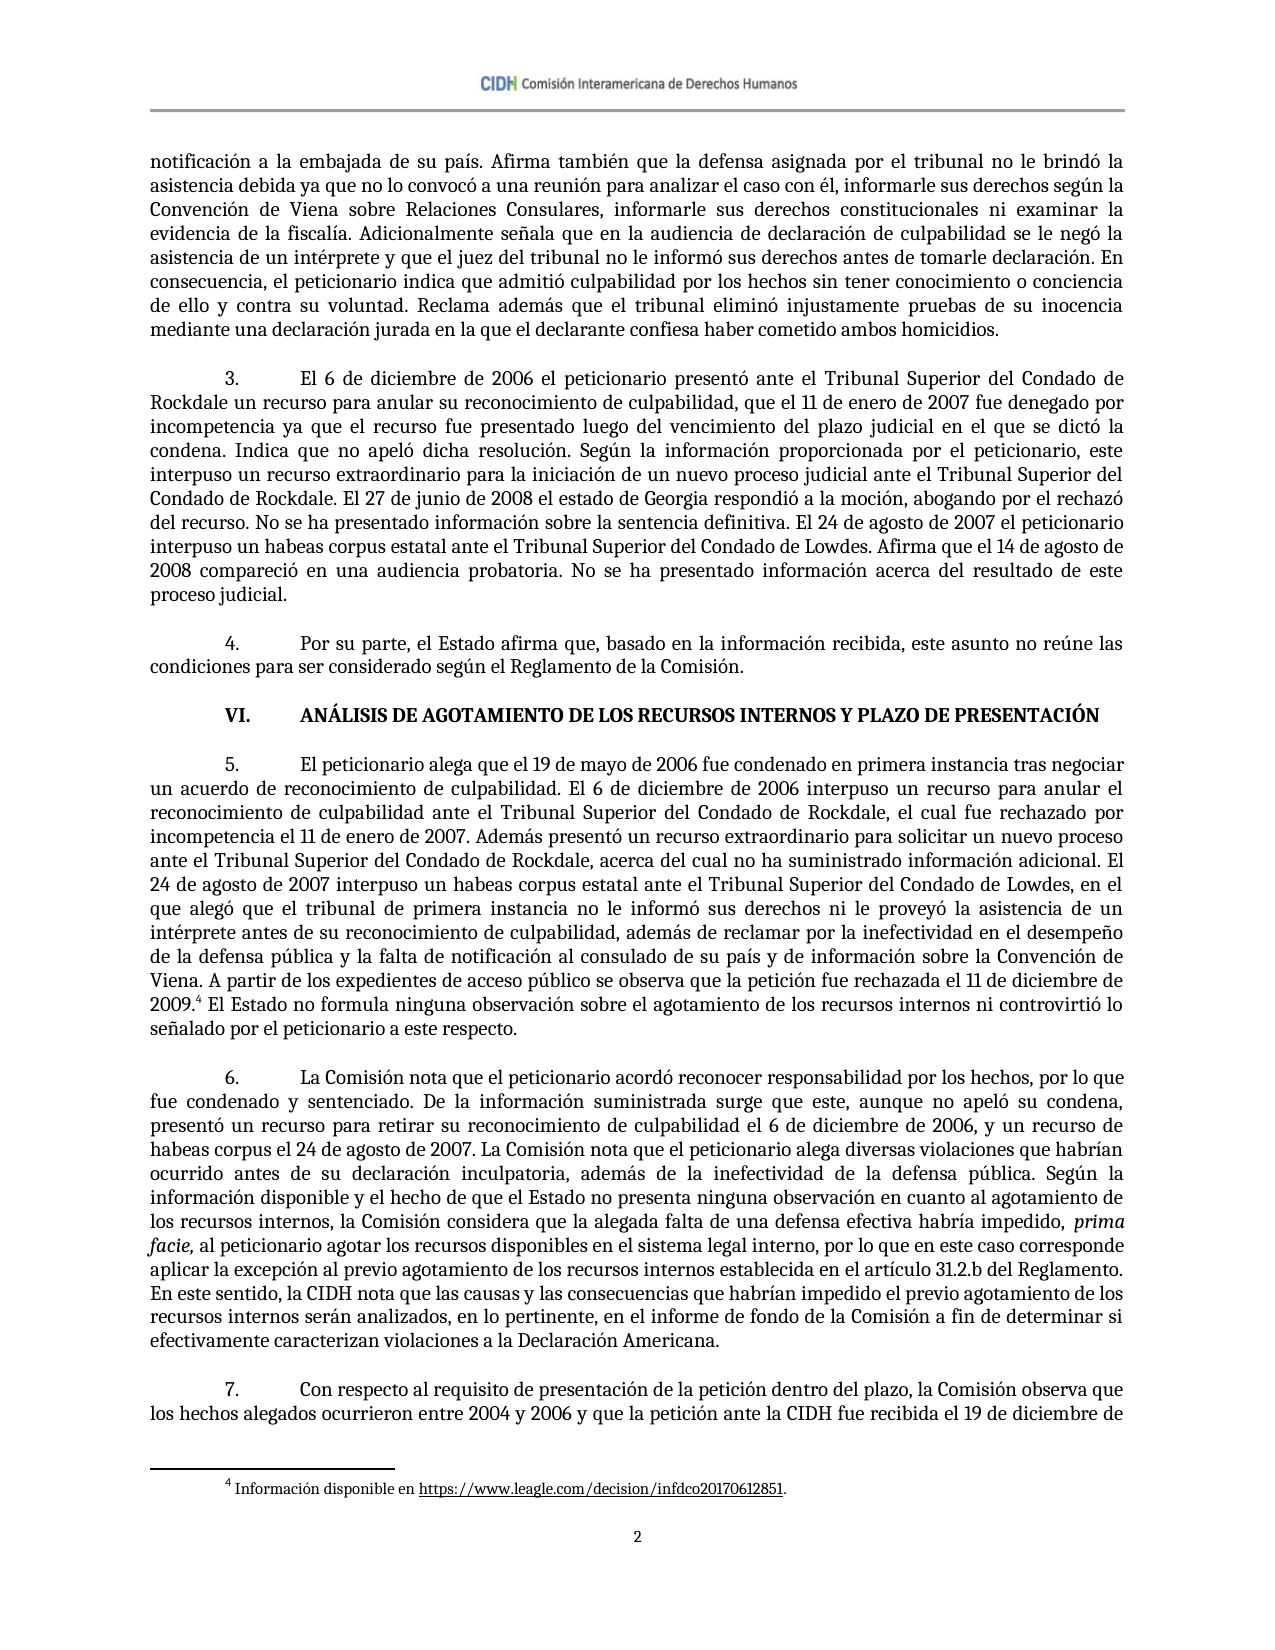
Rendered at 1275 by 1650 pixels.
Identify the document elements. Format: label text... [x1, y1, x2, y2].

list El 6 de diciembre de 2006 el peticionario presentó ante el Tribunal Superior del Condado de Rockdale un recurso para anular su reconocimiento de culpabilidad, que el 11 de enero de 2007 fue denegado por incompetencia ya que el recurso fue presentado luego del vencimiento del plazo judicial en el que se dictó la condena. Indica que no apeló dicha resolución. Según la información proporcionada por el peticionario, este interpuso un recurso extraordinario para la iniciación de un nuevo proceso judicial ante el Tribunal Superior del Condado de Rockdale. El 27 de junio de 2008 el estado de Georgia respondió a la moción, abogando por el rechazó del recurso. No se ha presentado información sobre la sentencia definitiva. El 24 de agosto de 2007 el peticionario interpuso un habeas corpus estatal ante el Tribunal Superior del Condado de Lowdes. Afirma que el 14 de agosto de 2008 compareció en una audiencia probatoria. No se ha presentado información acerca del resultado de este proceso judicial. [150, 367, 1125, 606]
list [150, 150, 1125, 342]
picture [475, 75, 800, 93]
list El peticionario alega que el 19 de mayo de 2006 fue condenado en primera instancia tras negociar un acuerdo de reconocimiento de culpabilidad. El 6 de diciembre de 2006 interpuso un recurso para anular el reconocimiento de culpabilidad ante el Tribunal Superior del Condado de Rockdale, el cual fue rechazado por incompetencia el 11 de enero de 2007. Además presentó un recurso extraordinario para solicitar un nuevo proceso ante el Tribunal Superior del Condado de Rockdale, acerca del cual no ha suministrado información adicional. El 24 de agosto de 2007 interpuso un habeas corpus estatal ante el Tribunal Superior del Condado de Lowdes, en el que alegó que el tribunal de primera instancia no le informó sus derechos ni le proveyó la asistencia de un intérprete antes de su reconocimiento de culpabilidad, además de reclamar por la inefectividad en el desempeño de la defensa pública y la falta de notificación al consulado de su país y de información sobre la Convención de Viena. A partir de los expedientes de acceso público se observa que la petición fue rechazada el 11 de diciembre de 2009. El Estado no formula ninguna observación sobre el agotamiento de los recursos internos ni controvirtió lo señalado por el peticionario a este respecto. [150, 753, 1125, 1041]
list Por su parte, el Estado afirma que, basado en la información recibida, este asunto no reúne las condiciones para ser considerado según el Reglamento de la Comisión. [150, 631, 1125, 679]
list La Comisión nota que el peticionario acordó reconocer responsabilidad por los hechos, por lo que fue condenado y sentenciado. De la información suministrada surge que este, aunque no apeló su condena, presentó un recurso para retirar su reconocimiento de culpabilidad el 6 de diciembre de 2006, y un recurso de habeas corpus el 24 de agosto de 2007. La Comisión nota que el peticionario alega diversas violaciones que habrían ocurrido antes de su declaración inculpatoria, además de la inefectividad de la defensa pública. Según la información disponible y el hecho de que el Estado no presenta ninguna observación en cuanto al agotamiento de los recursos internos, la Comisión considera que la alegada falta de una defensa efectiva habría impedido, prima facie, al peticionario agotar los recursos disponibles en el sistema legal interno, por lo que en este caso corresponde aplicar la excepción al previo agotamiento de los recursos internos establecida en el artículo 31.2.b del Reglamento. En este sentido, la CIDH nota que las causas y las consecuencias que habrían impedido el previo agotamiento de los recursos internos serán analizados, en lo pertinente, en el informe de fondo de la Comisión a fin de determinar si efectivamente caracterizan violaciones a la Declaración Americana. [150, 1066, 1125, 1353]
text VI. ANÁLISIS DE AGOTAMIENTO DE LOS RECURSOS INTERNOS Y PLAZO DE PRESENTACIÓN [150, 704, 1125, 728]
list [150, 1378, 1125, 1426]
